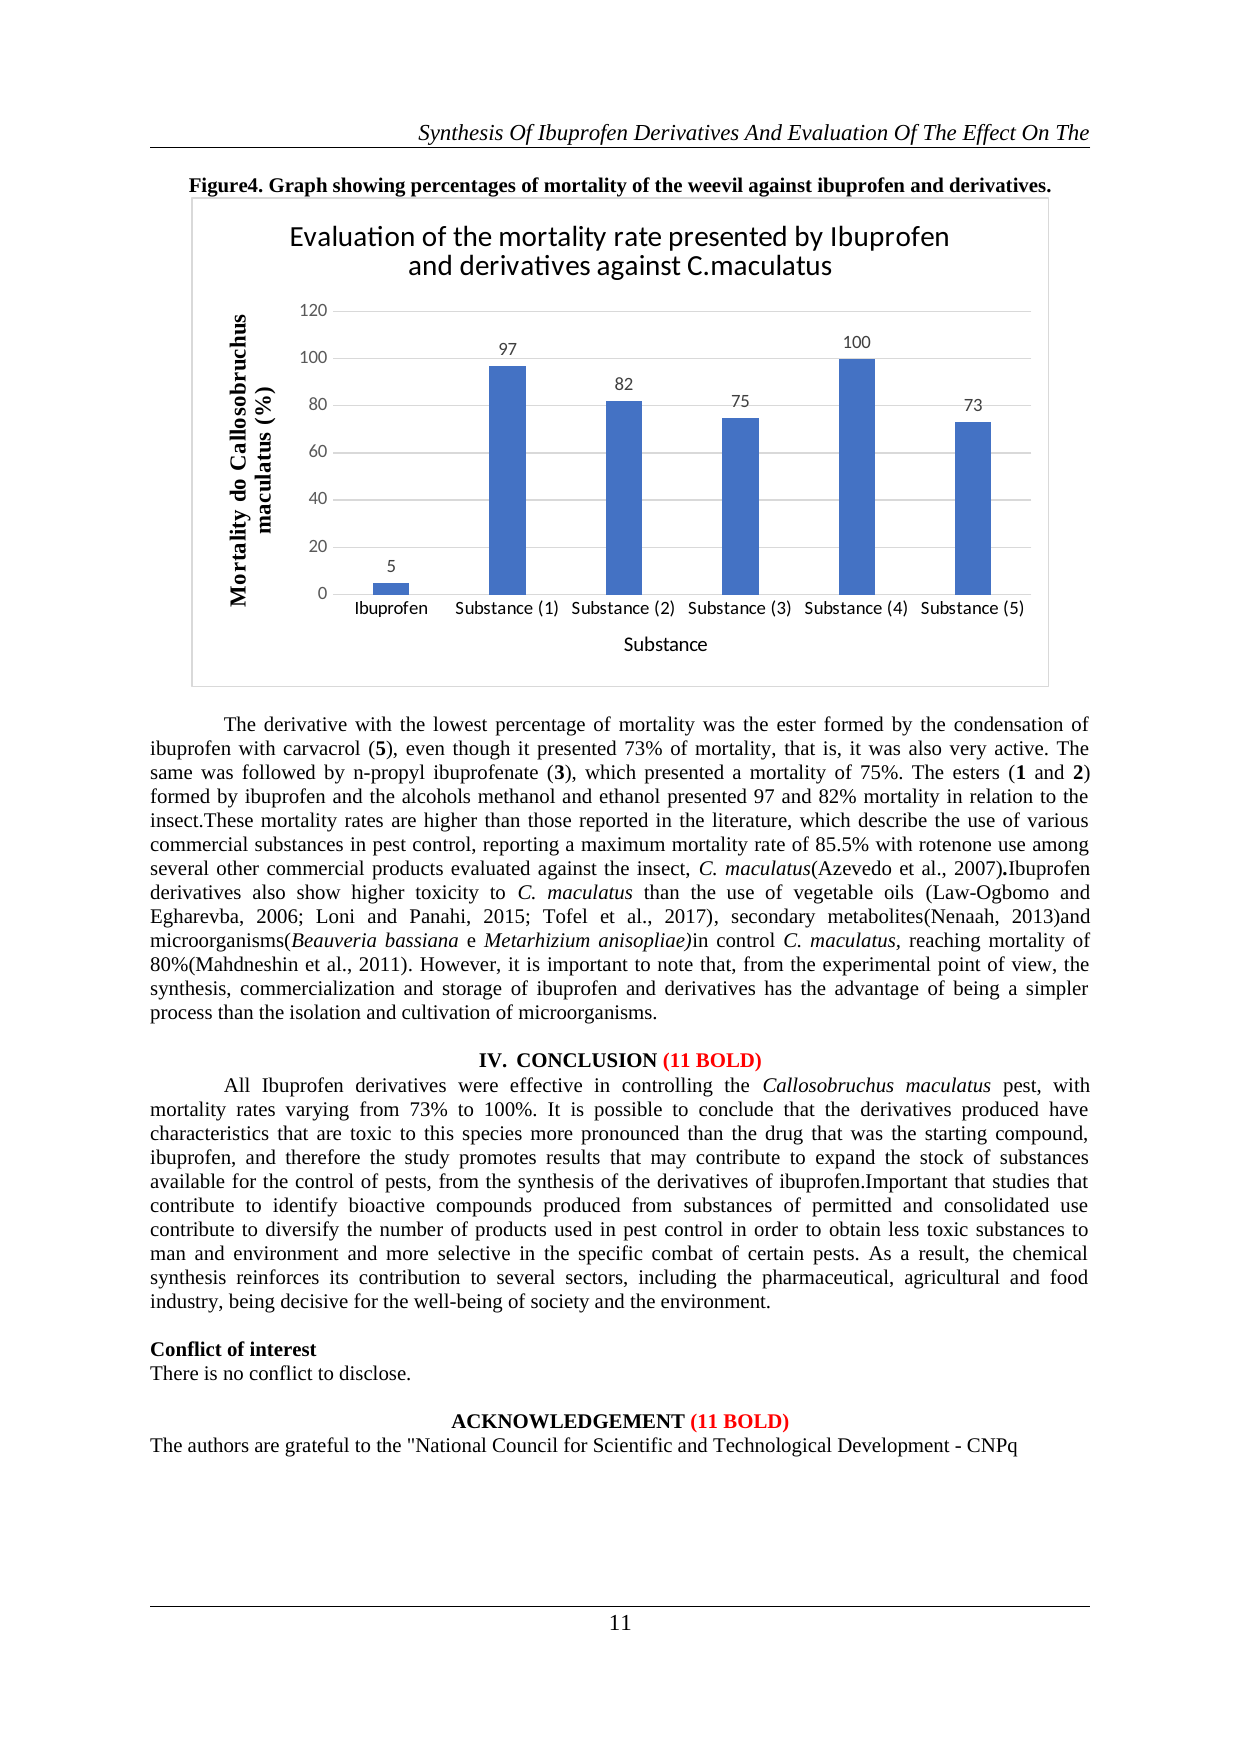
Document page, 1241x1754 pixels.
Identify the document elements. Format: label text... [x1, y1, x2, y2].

text The derivative with the lowest percentage of mortality was the ester formed by the condensation of ibuprofen with carvacrol (5), even though it presented 73% of mortality, that is, it was also very active. The same was followed by n-propyl ibuprofenate (3), which presented a mortality of 75%. The esters (1 and 2) formed by ibuprofen and the alcohols methanol and ethanol presented 97 and 82% mortality in relation to the insect.These mortality rates are higher than those reported in the literature, which describe the use of various commercial substances in pest control, reporting a maximum mortality rate of 85.5% with rotenone use among several other commercial products evaluated against the insect, C. maculatus(Azevedo et al., 2007).Ibuprofen derivatives also show higher toxicity to C. maculatus than the use of vegetable oils (Law-Ogbomo and Egharevba, 2006; Loni and Panahi, 2015; Tofel et al., 2017), secondary metabolites(Nenaah, 2013)and microorganisms(Beauveria bassiana e Metarhizium anisopliae)in control C. maculatus, reaching mortality of 80%(Mahdneshin et al., 2011). However, it is important to note that, from the experimental point of view, the synthesis, commercialization and storage of ibuprofen and derivatives has the advantage of being a simpler process than the isolation and cultivation of microorganisms. [150, 712, 1090, 1024]
text The authors are grateful to the "National Council for Scientific and Technological Development - CNPq [150, 1433, 1090, 1457]
text Conflict of interest [150, 1337, 1090, 1361]
text All Ibuprofen derivatives were effective in controlling the Callosobruchus maculatus pest, with mortality rates varying from 73% to 100%. It is possible to conclude that the derivatives produced have characteristics that are toxic to this species more pronounced than the drug that was the starting compound, ibuprofen, and therefore the study promotes results that may contribute to expand the stock of substances available for the control of pests, from the synthesis of the derivatives of ibuprofen.Important that studies that contribute to identify bioactive compounds produced from substances of permitted and consolidated use contribute to diversify the number of products used in pest control in order to obtain less toxic substances to man and environment and more selective in the specific combat of certain pests. As a result, the chemical synthesis reinforces its contribution to several sectors, including the pharmaceutical, agricultural and food industry, being decisive for the well-being of society and the environment. [150, 1072, 1090, 1313]
text There is no conflict to disclose. [150, 1361, 1090, 1385]
list CONCLUSION (11 BOLD) [150, 1048, 1090, 1072]
text ACKNOWLEDGEMENT (11 BOLD) [150, 1409, 1090, 1433]
text Figure4. Graph showing percentages of mortality of the weevil against ibuprofen and derivatives. [150, 173, 1090, 197]
